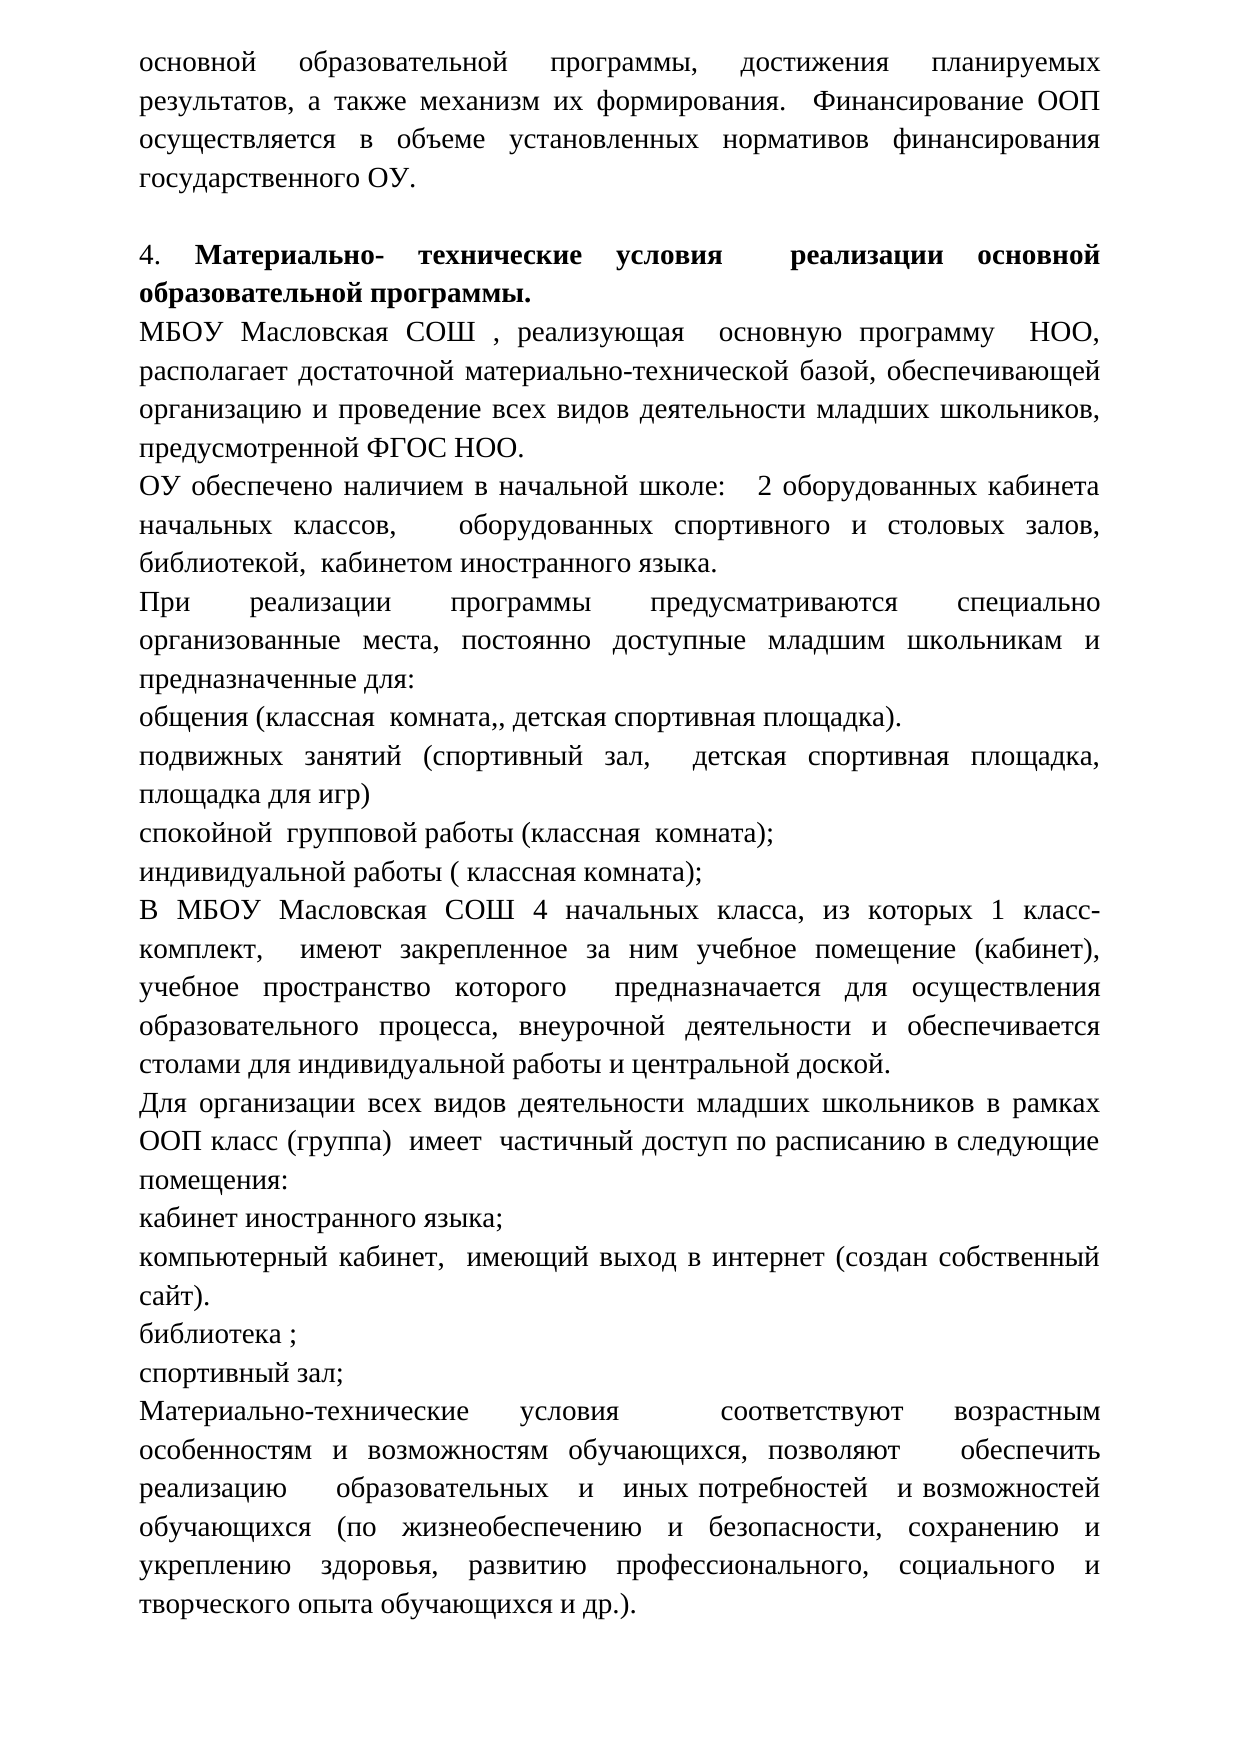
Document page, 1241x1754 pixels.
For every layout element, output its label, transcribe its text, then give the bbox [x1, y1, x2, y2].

text МБОУ Масловская СОШ , реализующая основную программу НОО, располагает достаточной материально-технической базой, обеспечивающей организацию и проведение всех видов деятельности младших школьников, предусмотренной ФГОС НОО. [139, 314, 1101, 463]
text ОУ обеспечено наличием в начальной школе: 2 оборудованных кабинета начальных классов, оборудованных спортивного и столовых залов, библиотекой, кабинетом иностранного языка. [139, 468, 1101, 579]
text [139, 44, 1101, 193]
text При реализации программы предусматриваются специально организованные места, постоянно доступные младшим школьникам и предназначенные для: [139, 584, 1101, 694]
text подвижных занятий (спортивный зал, детская спортивная площадка, площадка для игр) [139, 738, 1101, 810]
text общения (классная комната,, детская спортивная площадка). [139, 699, 1101, 733]
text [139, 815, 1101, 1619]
text 4. Материально- технические условия реализации основной образовательной программы. [139, 237, 1101, 309]
